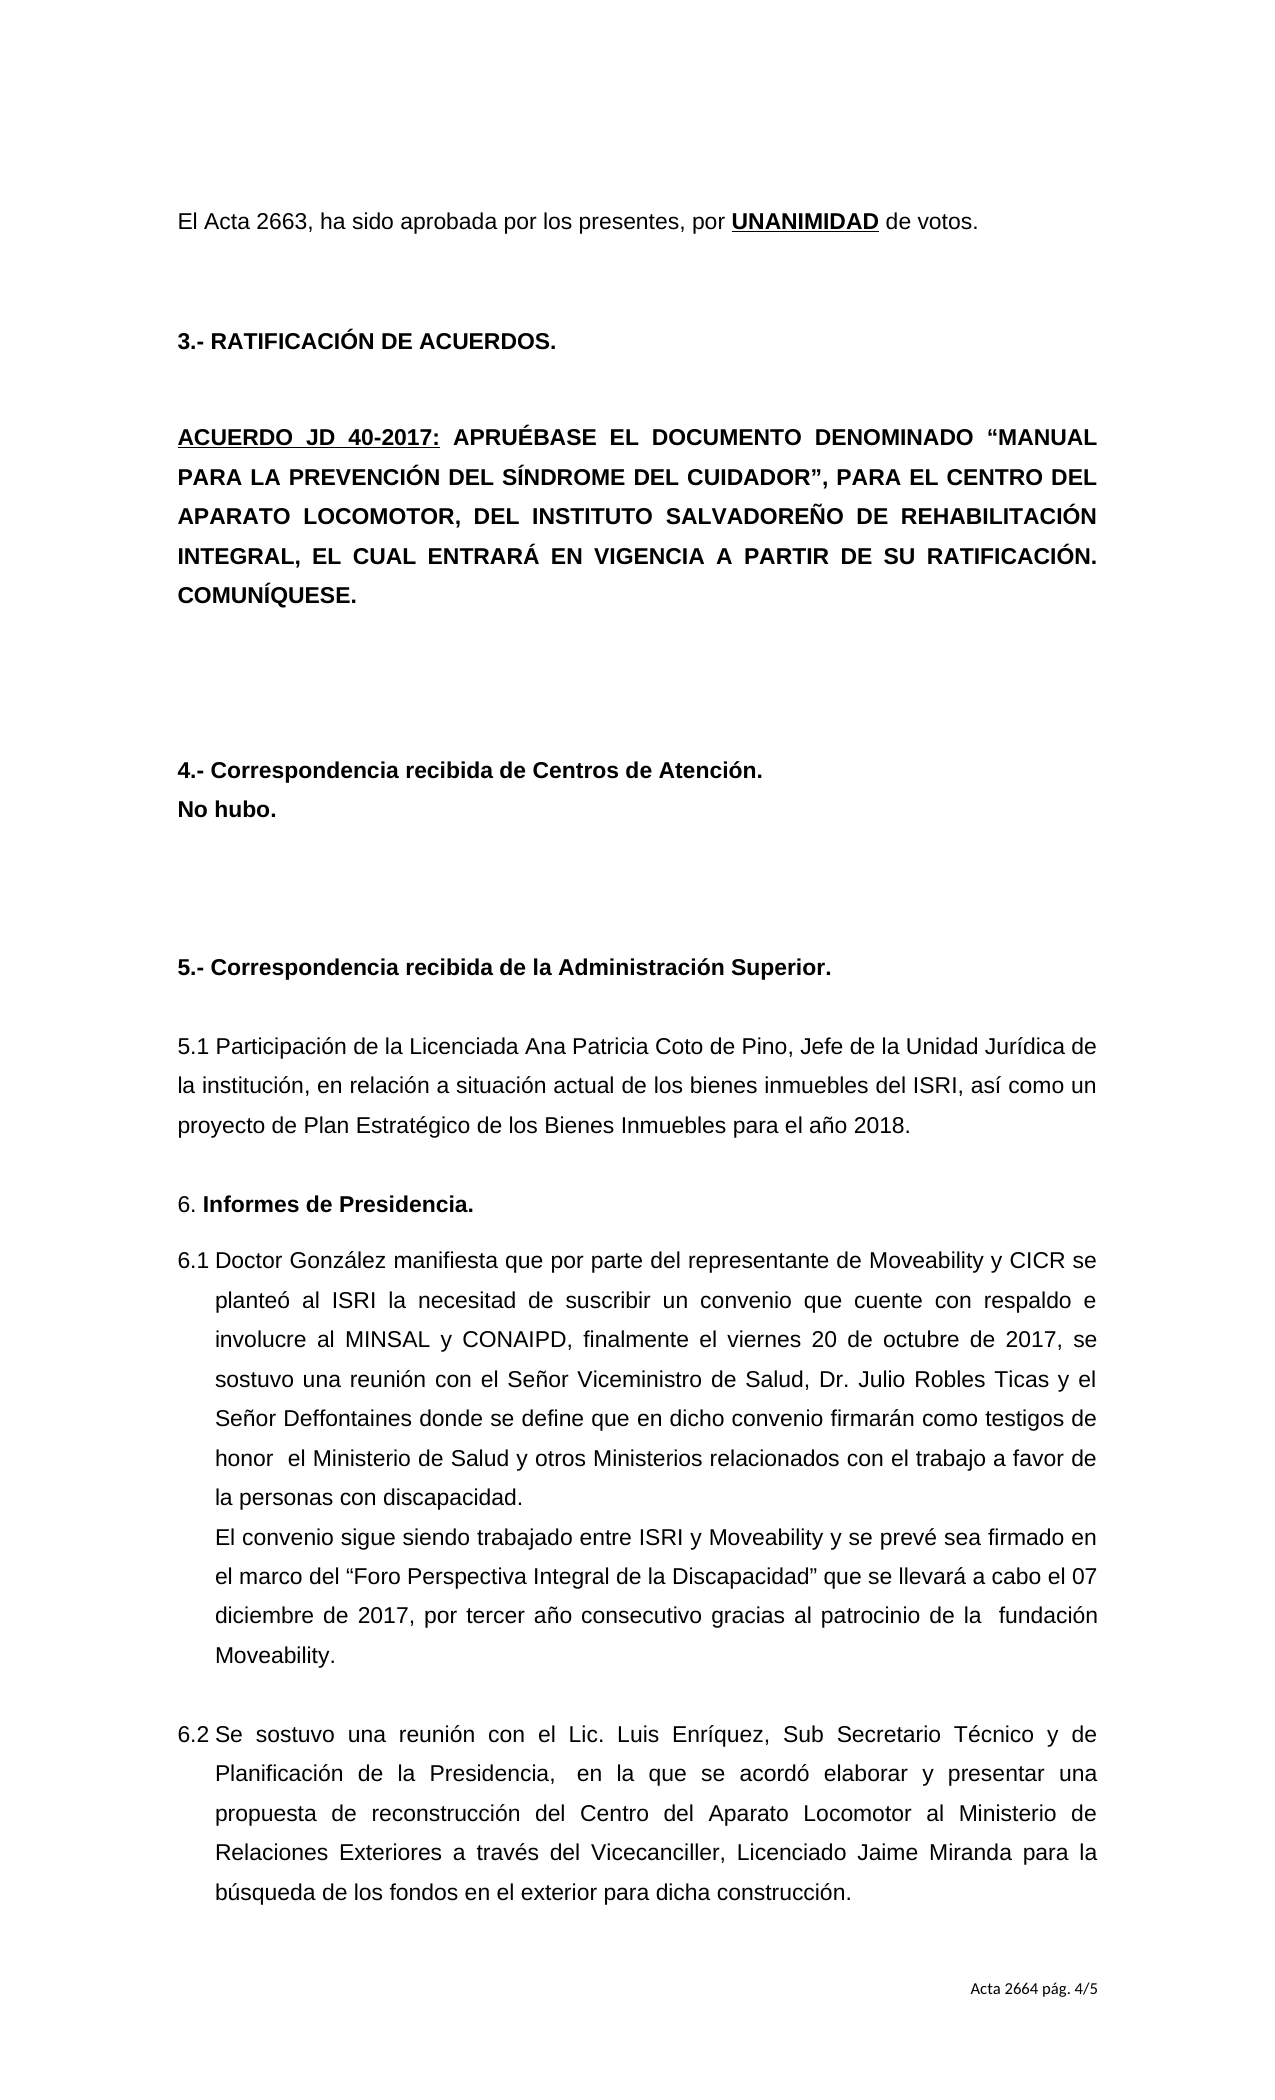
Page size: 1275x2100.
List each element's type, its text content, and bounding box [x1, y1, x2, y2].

text ACUERDO JD 40-2017: APRUÉBASE EL DOCUMENTO DENOMINADO “MANUAL PARA LA PREVENCIÓN DEL SÍNDROME DEL CUIDADOR”, PARA EL CENTRO DEL APARATO LOCOMOTOR, DEL INSTITUTO SALVADOREÑO DE REHABILITACIÓN INTEGRAL, EL CUAL ENTRARÁ EN VIGENCIA A PARTIR DE SU RATIFICACIÓN. COMUNÍQUESE. [177, 424, 1098, 608]
list Doctor González manifiesta que por parte del representante de Moveability y CICR se planteó al ISRI la necesitad de suscribir un convenio que cuente con respaldo e involucre al MINSAL y CONAIPD, finalmente el viernes 20 de octubre de 2017, se sostuvo una reunión con el Señor Viceministro de Salud, Dr. Julio Robles Ticas y el Señor Deffontaines donde se define que en dicho convenio firmarán como testigos de honor el Ministerio de Salud y otros Ministerios relacionados con el trabajo a favor de la personas con discapacidad. [177, 1247, 1098, 1510]
list Se sostuvo una reunión con el Lic. Luis Enríquez, Sub Secretario Técnico y de Planificación de la Presidencia, en la que se acordó elaborar y presentar una propuesta de reconstrucción del Centro del Aparato Locomotor al Ministerio de Relaciones Exteriores a través del Vicecanciller, Licenciado Jaime Miranda para la búsqueda de los fondos en el exterior para dicha construcción. [177, 1721, 1098, 1905]
text 5.- Correspondencia recibida de la Administración Superior. [177, 954, 1098, 980]
list El convenio sigue siendo trabajado entre ISRI y Moveability y se prevé sea firmado en el marco del “Foro Perspectiva Integral de la Discapacidad” que se llevará a cabo el 07 diciembre de 2017, por tercer año consecutivo gracias al patrocinio de la fundación Moveability. [215, 1523, 1098, 1668]
text El Acta 2663, ha sido aprobada por los presentes, por UNANIMIDAD de votos. [177, 208, 1098, 234]
text 3.- RATIFICACIÓN DE ACUERDOS. [177, 328, 1098, 355]
text 4.- Correspondencia recibida de Centros de Atención. [177, 757, 1098, 783]
text 6. Informes de Presidencia. [177, 1191, 1098, 1217]
text 5.1 Participación de la Licenciada Ana Patricia Coto de Pino, Jefe de la Unidad Jurídica de la institución, en relación a situación actual de los bienes inmuebles del ISRI, así como un proyecto de Plan Estratégico de los Bienes Inmuebles para el año 2018. [177, 1033, 1098, 1138]
text No hubo. [177, 796, 1098, 822]
